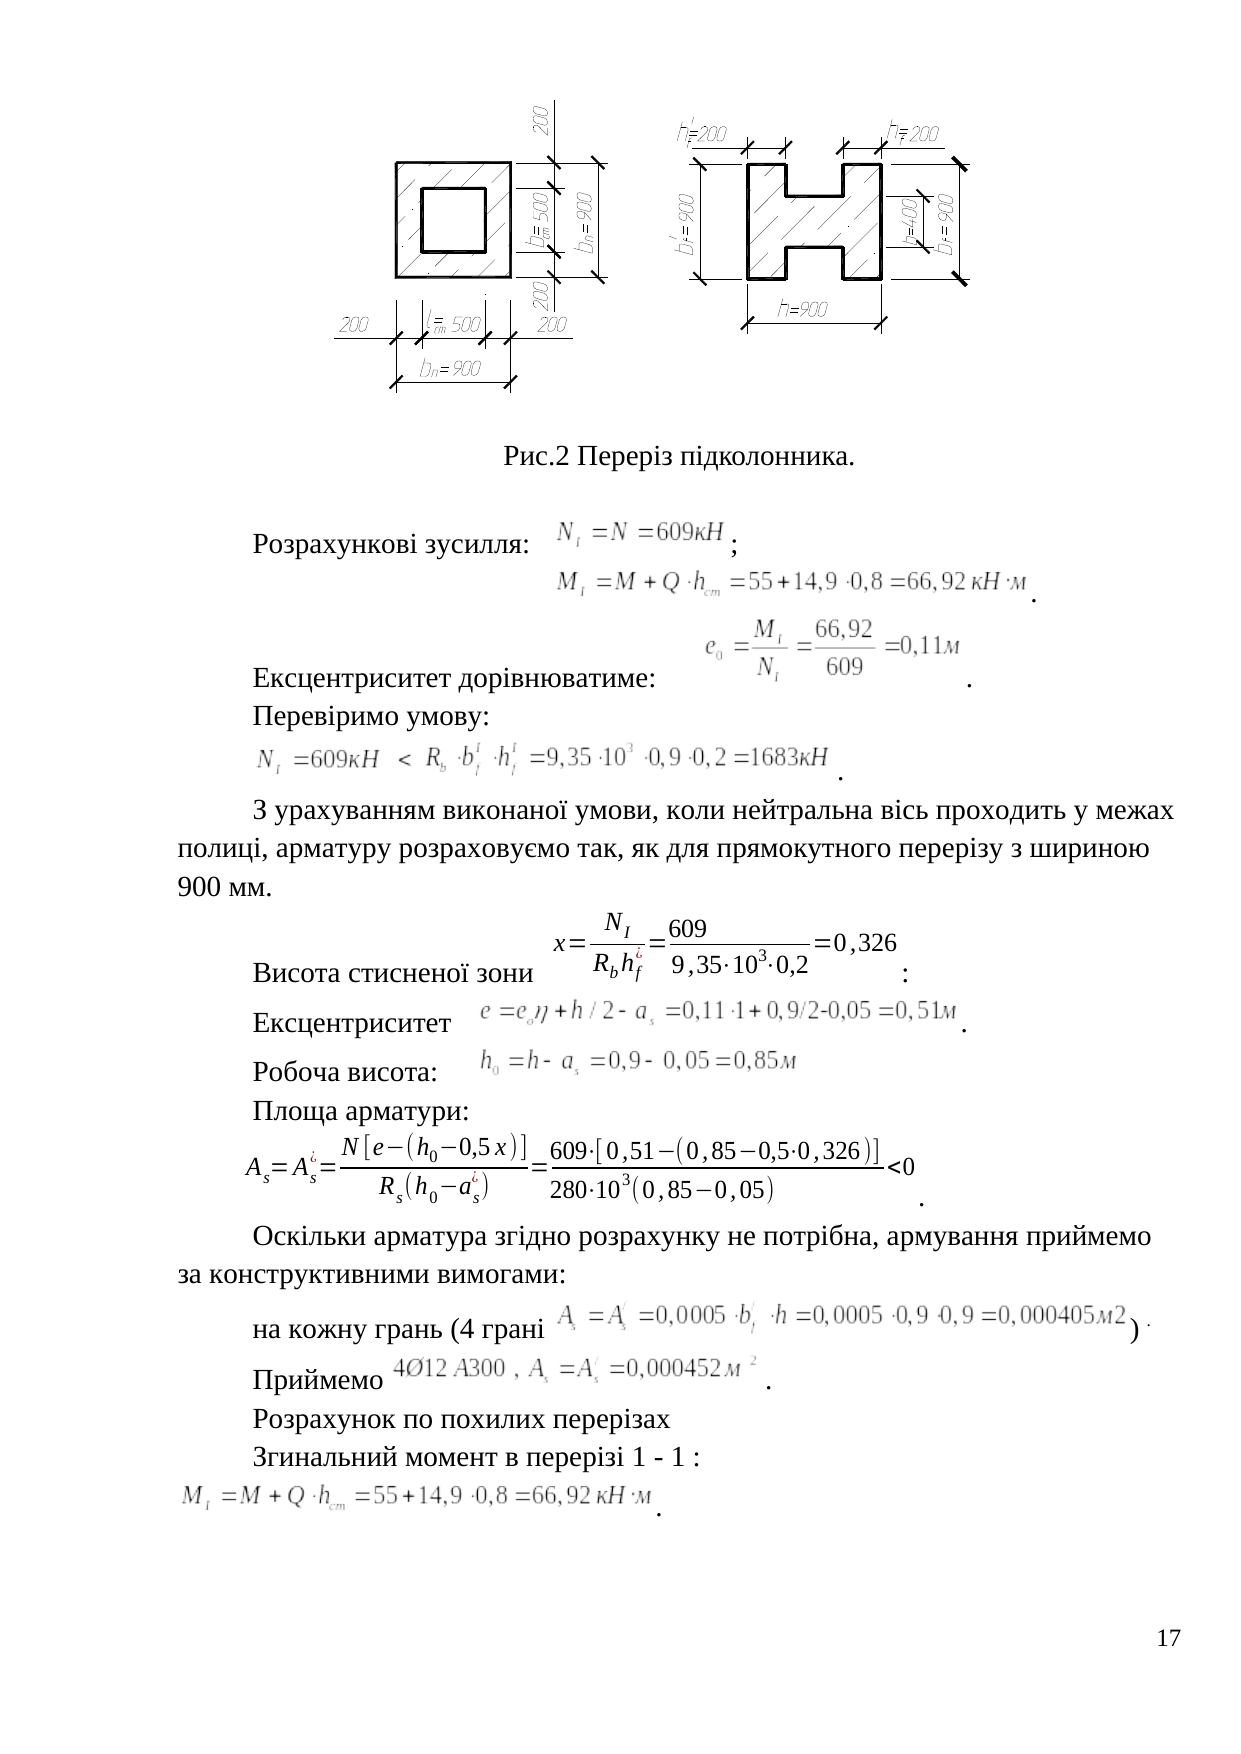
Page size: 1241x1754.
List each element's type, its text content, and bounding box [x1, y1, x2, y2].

text Згинальний момент в перерізі 1 - 1 : [177, 1439, 1181, 1473]
text на кожну грань (4 грані ) . [177, 1295, 1181, 1344]
text Оскільки арматура згідно розрахунку не потрібна, армування приймемо за конструктивними вимогами: [177, 1218, 1181, 1290]
text Перевіримо умову: [177, 698, 1181, 732]
text Приймемо . [177, 1349, 1181, 1396]
text . [177, 1131, 1181, 1213]
text Розрахунок по похилих перерізах [177, 1401, 1181, 1434]
text Розрахункові зусилля: ; [177, 515, 1181, 559]
text Площа арматури: [177, 1093, 1181, 1126]
text Рис.2 Переріз підколонника. [177, 438, 1181, 471]
text . [177, 564, 1181, 609]
text . [177, 1478, 1181, 1523]
text З урахуванням виконаної умови, коли нейтральна вісь проходить у межах полиці, арматуру розраховуємо так, як для прямокутного перерізу з шириною 900 мм. [177, 792, 1181, 902]
text Висота стисненої зони : [177, 907, 1181, 989]
text . [177, 737, 1181, 787]
text Ексцентриситет дорівнюватиме: . [177, 614, 1181, 693]
text Ексцентриситет . [177, 994, 1181, 1038]
text Робоча висота: [177, 1043, 1181, 1088]
